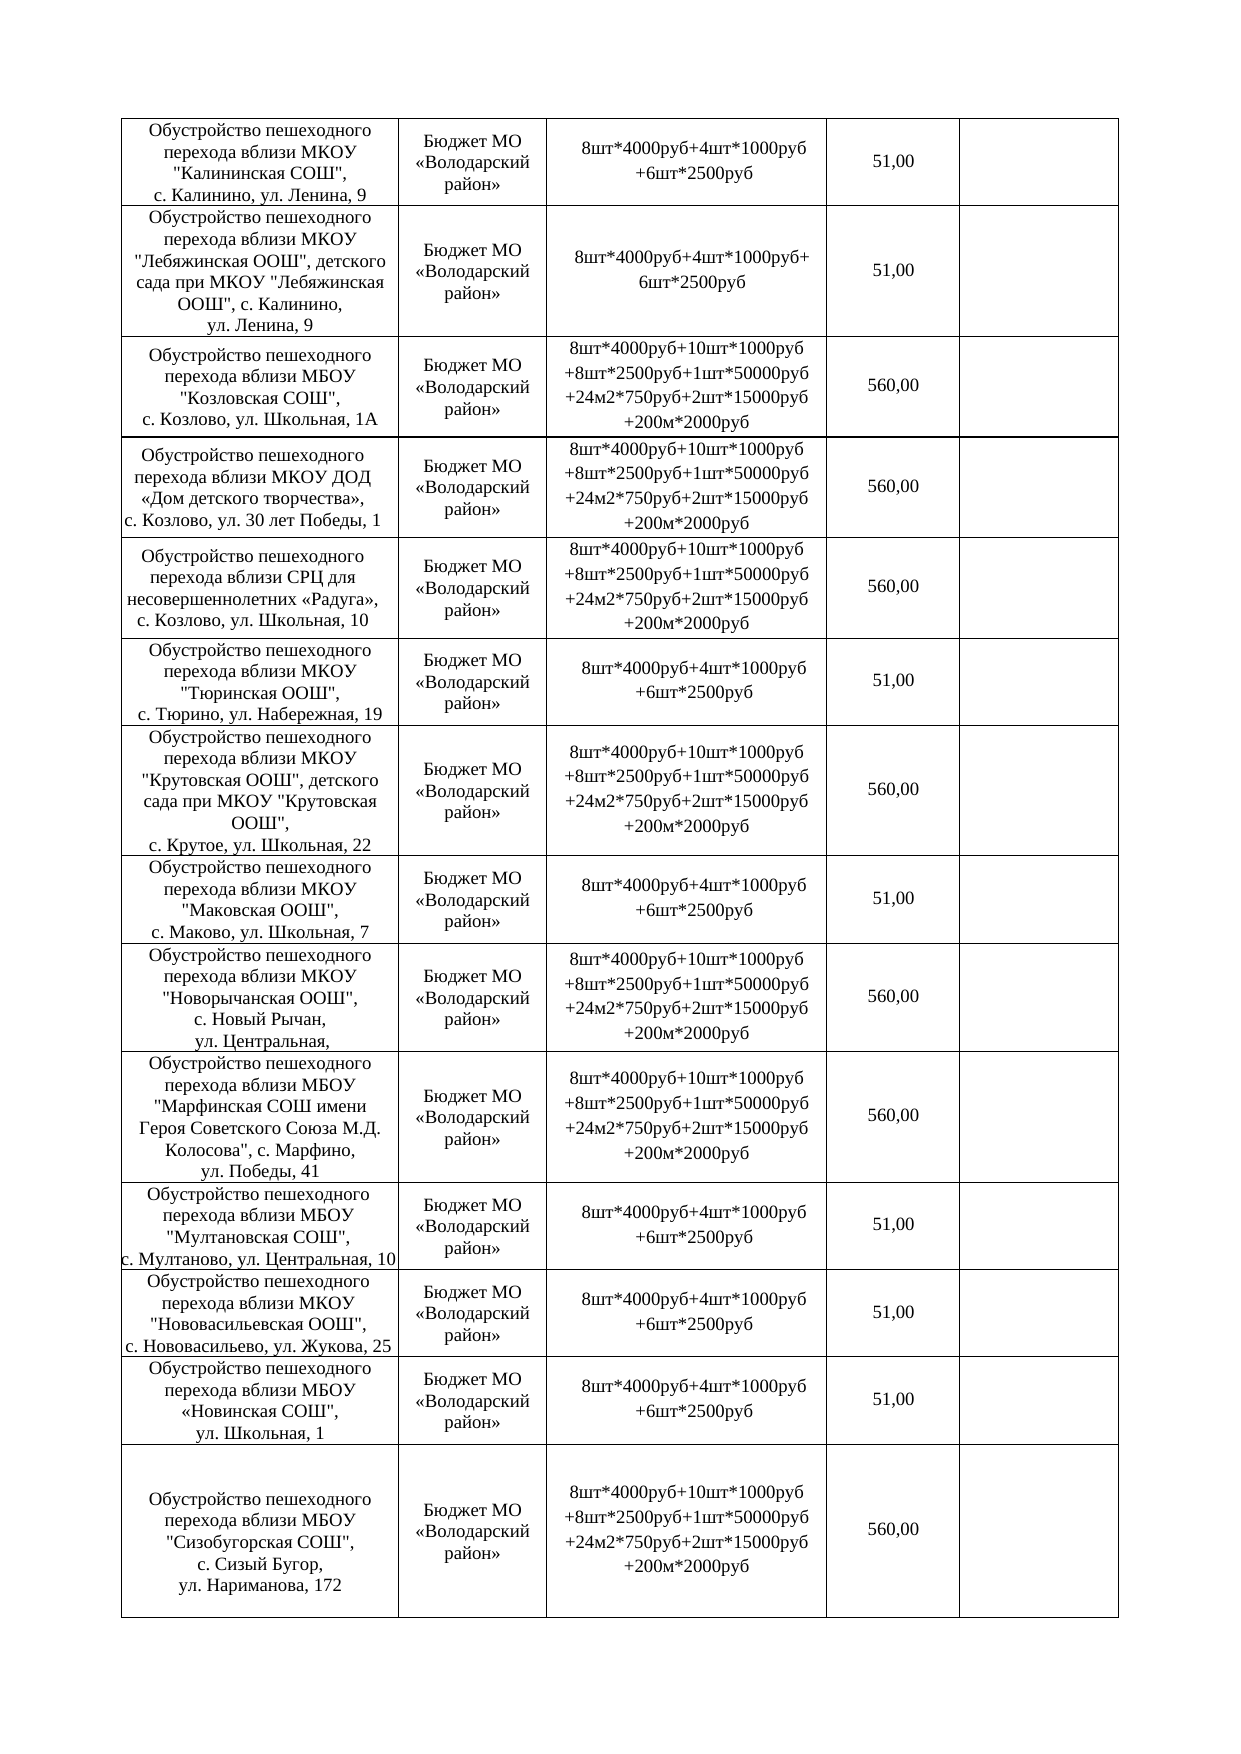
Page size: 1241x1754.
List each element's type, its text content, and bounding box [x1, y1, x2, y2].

table_cell [960, 206, 1118, 336]
table_cell Бюджет МО «Володарский район» [399, 1052, 546, 1182]
table_cell 51,00 [827, 1270, 959, 1356]
table_cell Обустройство пешеходного перехода вблизи МКОУ "Лебяжинская ООШ", детского сада при МКОУ "Лебяжинская ООШ", с. Калинино, ул. Ленина, 9 [122, 206, 398, 336]
table_cell Обустройство пешеходного перехода вблизи МКОУ "Крутовская ООШ", детского сада при МКОУ "Крутовская ООШ", с. Крутое, ул. Школьная, 22 [122, 726, 398, 855]
table_cell 560,00 [827, 944, 959, 1051]
table_cell [960, 1357, 1118, 1443]
table_cell Обустройство пешеходного перехода вблизи СРЦ для несовершеннолетних «Радуга», с. Козлово, ул. Школьная, 10 [122, 538, 398, 637]
table_cell 8шт*4000руб+10шт*1000руб +8шт*2500руб+1шт*50000руб +24м2*750руб+2шт*15000руб +200м*2000руб [547, 538, 826, 637]
table_cell Обустройство пешеходного перехода вблизи МБОУ "Сизобугорская СОШ", с. Сизый Бугор, ул. Нариманова, 172 [122, 1445, 398, 1617]
table_cell 8шт*4000руб+4шт*1000руб +6шт*2500руб [547, 856, 826, 942]
table_cell [960, 1270, 1118, 1356]
table_cell [960, 726, 1118, 855]
table_cell [960, 1052, 1118, 1182]
table_cell [960, 438, 1118, 537]
table_cell 560,00 [827, 337, 959, 436]
table_cell Обустройство пешеходного перехода вблизи МКОУ "Маковская ООШ", с. Маково, ул. Школьная, 7 [122, 856, 398, 942]
table_cell 51,00 [827, 856, 959, 942]
table_cell [960, 538, 1118, 637]
table_cell 560,00 [827, 438, 959, 537]
table_cell Бюджет МО «Володарский район» [399, 856, 546, 942]
table_cell 8шт*4000руб+4шт*1000руб+ 6шт*2500руб [547, 206, 826, 336]
table_cell 8шт*4000руб+10шт*1000руб +8шт*2500руб+1шт*50000руб +24м2*750руб+2шт*15000руб +200м*2000руб [547, 1052, 826, 1182]
table_cell Бюджет МО «Володарский район» [399, 206, 546, 336]
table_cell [399, 1445, 546, 1617]
table_cell [960, 119, 1118, 205]
table_cell 51,00 [827, 1183, 959, 1269]
table_cell Бюджет МО «Володарский район» [399, 1357, 546, 1443]
table_cell 8шт*4000руб+10шт*1000руб +8шт*2500руб+1шт*50000руб +24м2*750руб+2шт*15000руб +200м*2000руб [547, 944, 826, 1051]
table_cell 8шт*4000руб+10шт*1000руб +8шт*2500руб+1шт*50000руб +24м2*750руб+2шт*15000руб +200м*2000руб [547, 438, 826, 537]
table_cell Обустройство пешеходного перехода вблизи МБОУ "Мултановская СОШ", с. Мултаново, ул. Центральная, 10 [122, 1183, 398, 1269]
table_cell 560,00 [827, 1052, 959, 1182]
table_cell Обустройство пешеходного перехода вблизи МБОУ "Козловская СОШ", с. Козлово, ул. Школьная, 1А [122, 337, 398, 436]
table_cell Бюджет МО «Володарский район» [399, 538, 546, 637]
table_cell 560,00 [827, 538, 959, 637]
table_cell Бюджет МО «Володарский район» [399, 639, 546, 725]
table_cell Обустройство пешеходного перехода вблизи МБОУ "Марфинская СОШ имени Героя Советского Союза М.Д. Колосова", с. Марфино, ул. Победы, 41 [122, 1052, 398, 1182]
table_cell 8шт*4000руб+4шт*1000руб +6шт*2500руб [547, 1357, 826, 1443]
table_cell Обустройство пешеходного перехода вблизи МКОУ "Нововасильевская ООШ", с. Нововасильево, ул. Жукова, 25 [122, 1270, 398, 1356]
table_cell Бюджет МО «Володарский район» [399, 1183, 546, 1269]
table_cell Обустройство пешеходного перехода вблизи МКОУ "Тюринская ООШ", с. Тюрино, ул. Набережная, 19 [122, 639, 398, 725]
table_cell Обустройство пешеходного перехода вблизи МКОУ "Калининская СОШ", с. Калинино, ул. Ленина, 9 [122, 119, 398, 205]
table_cell Обустройство пешеходного перехода вблизи МКОУ "Новорычанская ООШ", с. Новый Рычан, ул. Центральная, [122, 944, 398, 1051]
table_cell 8шт*4000руб+10шт*1000руб +8шт*2500руб+1шт*50000руб +24м2*750руб+2шт*15000руб +200м*2000руб [547, 1445, 826, 1617]
table_cell [960, 1445, 1118, 1617]
table_cell 51,00 [827, 1357, 959, 1443]
table_cell 8шт*4000руб+4шт*1000руб +6шт*2500руб [547, 1183, 826, 1269]
table_cell Обустройство пешеходного перехода вблизи МКОУ ДОД «Дом детского творчества», с. Козлово, ул. 30 лет Победы, 1 [122, 438, 398, 537]
table_cell 8шт*4000руб+4шт*1000руб +6шт*2500руб [547, 639, 826, 725]
table_cell Бюджет МО «Володарский район» [399, 726, 546, 855]
table_cell 560,00 [827, 726, 959, 855]
table_cell 8шт*4000руб+10шт*1000руб +8шт*2500руб+1шт*50000руб +24м2*750руб+2шт*15000руб +200м*2000руб [547, 337, 826, 436]
table_cell Бюджет МО «Володарский район» [399, 438, 546, 537]
table_cell 51,00 [827, 639, 959, 725]
table_cell 51,00 [827, 206, 959, 336]
table_cell Бюджет МО «Володарский район» [399, 944, 546, 1051]
table_cell Бюджет МО «Володарский район» [399, 337, 546, 436]
table_cell [960, 639, 1118, 725]
table_cell 8шт*4000руб+4шт*1000руб +6шт*2500руб [547, 1270, 826, 1356]
table_cell [960, 1183, 1118, 1269]
table_cell [960, 944, 1118, 1051]
table_cell 8шт*4000руб+4шт*1000руб +6шт*2500руб [547, 119, 826, 205]
table_cell 51,00 [827, 119, 959, 205]
table_cell 560,00 [827, 1445, 959, 1617]
table_cell Бюджет МО «Володарский район» [399, 1270, 546, 1356]
table_cell 8шт*4000руб+10шт*1000руб +8шт*2500руб+1шт*50000руб +24м2*750руб+2шт*15000руб +200м*2000руб [547, 726, 826, 855]
table_cell Обустройство пешеходного перехода вблизи МБОУ «Новинская СОШ", ул. Школьная, 1 [122, 1357, 398, 1443]
table_cell [960, 337, 1118, 436]
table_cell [399, 119, 546, 205]
table_cell [960, 856, 1118, 942]
